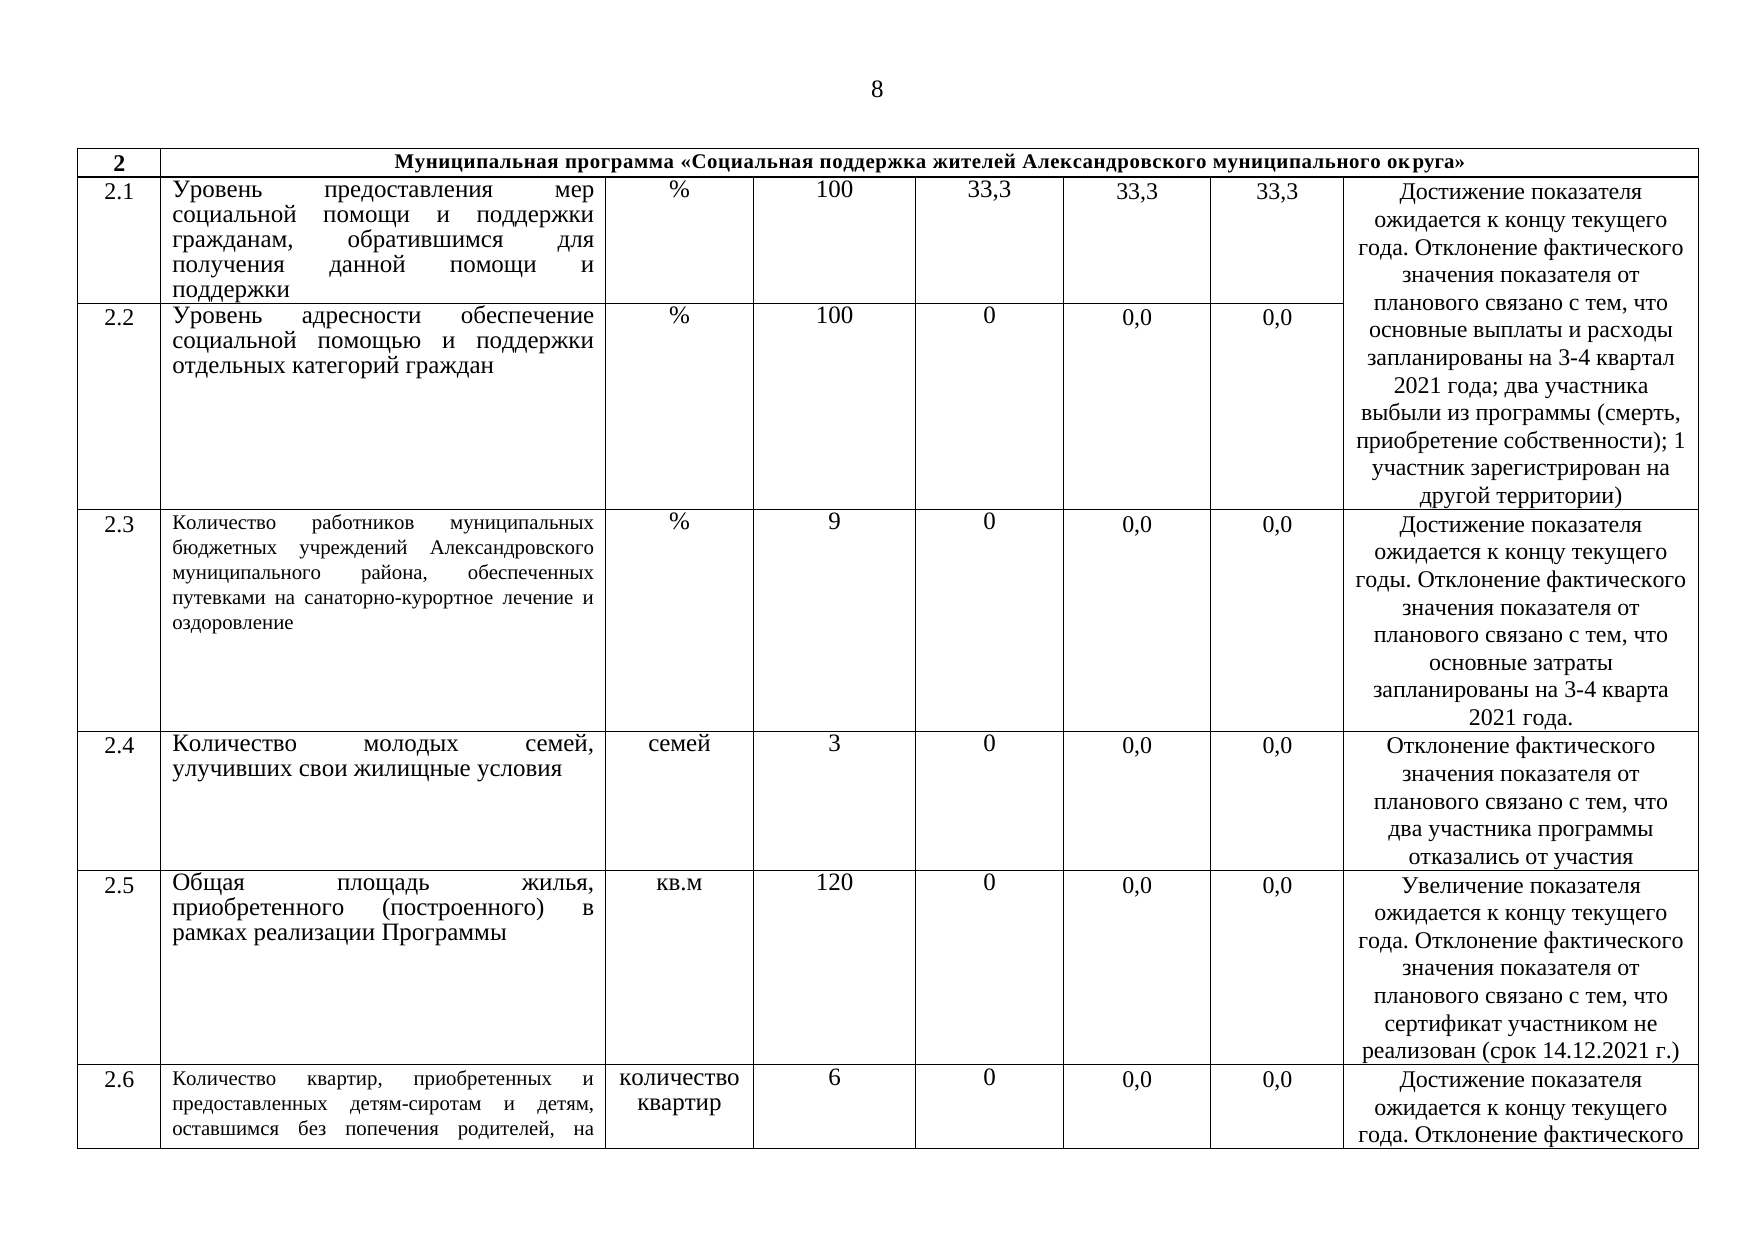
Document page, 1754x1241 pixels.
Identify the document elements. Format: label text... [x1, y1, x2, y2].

table_cell количество квартир [606, 1065, 753, 1148]
table_cell 0 [916, 304, 1063, 509]
table_cell 0,0 [1064, 304, 1210, 509]
table_cell 0,0 [1211, 732, 1343, 869]
table_cell % [606, 304, 753, 509]
table_cell Общая площадь жилья, приобретенного (построенного) в рамках реализации Программы [161, 871, 605, 1064]
table_cell 0 [916, 1065, 1063, 1148]
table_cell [1344, 1065, 1698, 1148]
table_cell 33,3 [1211, 178, 1343, 302]
table_cell 100 [754, 304, 915, 509]
table_cell 100 [754, 178, 915, 302]
table_cell 0,0 [1211, 304, 1343, 509]
table_cell 2.5 [78, 871, 160, 1064]
table_cell 0,0 [1211, 1065, 1343, 1148]
table_cell % [606, 510, 753, 731]
table_cell Количество работников муниципальных бюджетных учреждений Александровского муниципального района, обеспеченных путевками на санаторно-курортное лечение и оздоровление [161, 510, 605, 731]
table_cell Достижение показателя ожидается к концу текущего года. Отклонение фактического значения показателя от планового связано с тем, что основные выплаты и расходы запланированы на 3-4 квартал 2021 года; два участника выбыли из программы (смерть, приобретение собственности); 1 участник зарегистрирован на другой территории) [1344, 178, 1698, 509]
table_cell 0,0 [1211, 510, 1343, 731]
table_cell 0,0 [1064, 732, 1210, 869]
table_cell 0,0 [1064, 871, 1210, 1064]
table_cell 2.6 [78, 1065, 160, 1148]
table_cell 3 [754, 732, 915, 869]
table_cell 6 [754, 1065, 915, 1148]
table_cell 0,0 [1211, 871, 1343, 1064]
table_cell 33,3 [916, 178, 1063, 302]
table_cell 0 [916, 510, 1063, 731]
table_cell семей [606, 732, 753, 869]
table_cell Уровень предоставления мер социальной помощи и поддержки гражданам, обратившимся для получения данной помощи и поддержки [161, 178, 605, 302]
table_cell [161, 1065, 605, 1148]
table_cell кв.м [606, 871, 753, 1064]
table_cell 2.1 [78, 178, 160, 302]
table_cell 120 [754, 871, 915, 1064]
table_cell 33,3 [1064, 178, 1210, 302]
table_cell Муниципальная программа «Социальная поддержка жителей Александровского муниципального округа» [161, 149, 1698, 176]
table_cell 0 [916, 871, 1063, 1064]
table_cell 2.2 [78, 304, 160, 509]
table_cell 9 [754, 510, 915, 731]
table_cell Количество молодых семей, улучивших свои жилищные условия [161, 732, 605, 869]
table_cell 2.3 [78, 510, 160, 731]
table_cell 0,0 [1064, 510, 1210, 731]
table_cell Уровень адресности обеспечение социальной помощью и поддержки отдельных категорий граждан [161, 304, 605, 509]
table_cell 0,0 [1064, 1065, 1210, 1148]
table_cell 2 [78, 149, 160, 176]
table_cell 0 [916, 732, 1063, 869]
table_cell % [606, 178, 753, 302]
table_cell Отклонение фактического значения показателя от планового связано с тем, что два участника программы отказались от участия [1344, 732, 1698, 869]
table_cell Достижение показателя ожидается к концу текущего годы. Отклонение фактического значения показателя от планового связано с тем, что основные затраты запланированы на 3-4 кварта 2021 года. [1344, 510, 1698, 731]
table_cell Увеличение показателя ожидается к концу текущего года. Отклонение фактического значения показателя от планового связано с тем, что сертификат участником не реализован (срок 14.12.2021 г.) [1344, 871, 1698, 1064]
table_cell 2.4 [78, 732, 160, 869]
